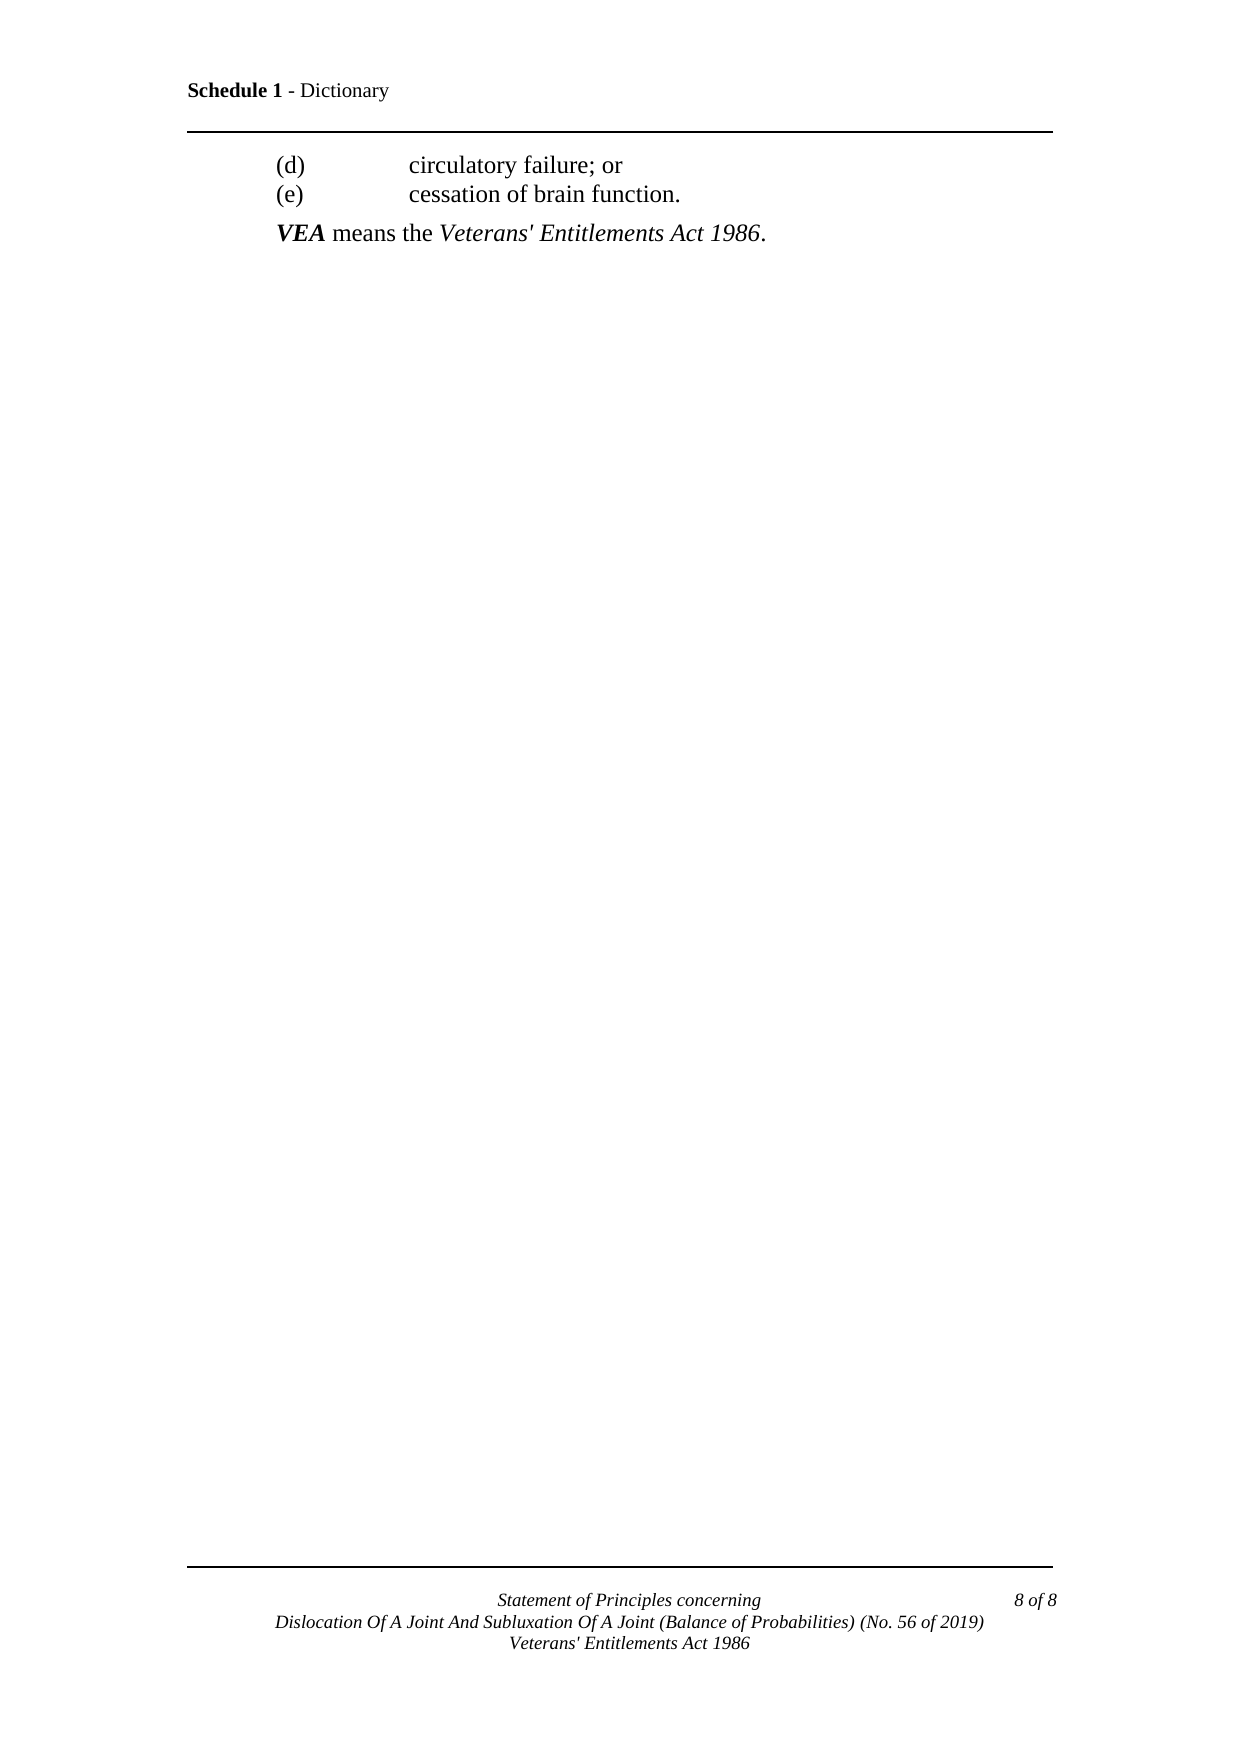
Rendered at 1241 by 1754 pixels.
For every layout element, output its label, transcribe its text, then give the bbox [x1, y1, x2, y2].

text cessation of brain function. [276, 179, 1053, 207]
text circulatory failure; or [276, 150, 1053, 179]
text VEA means the Veterans' Entitlements Act 1986. [187, 218, 1053, 247]
